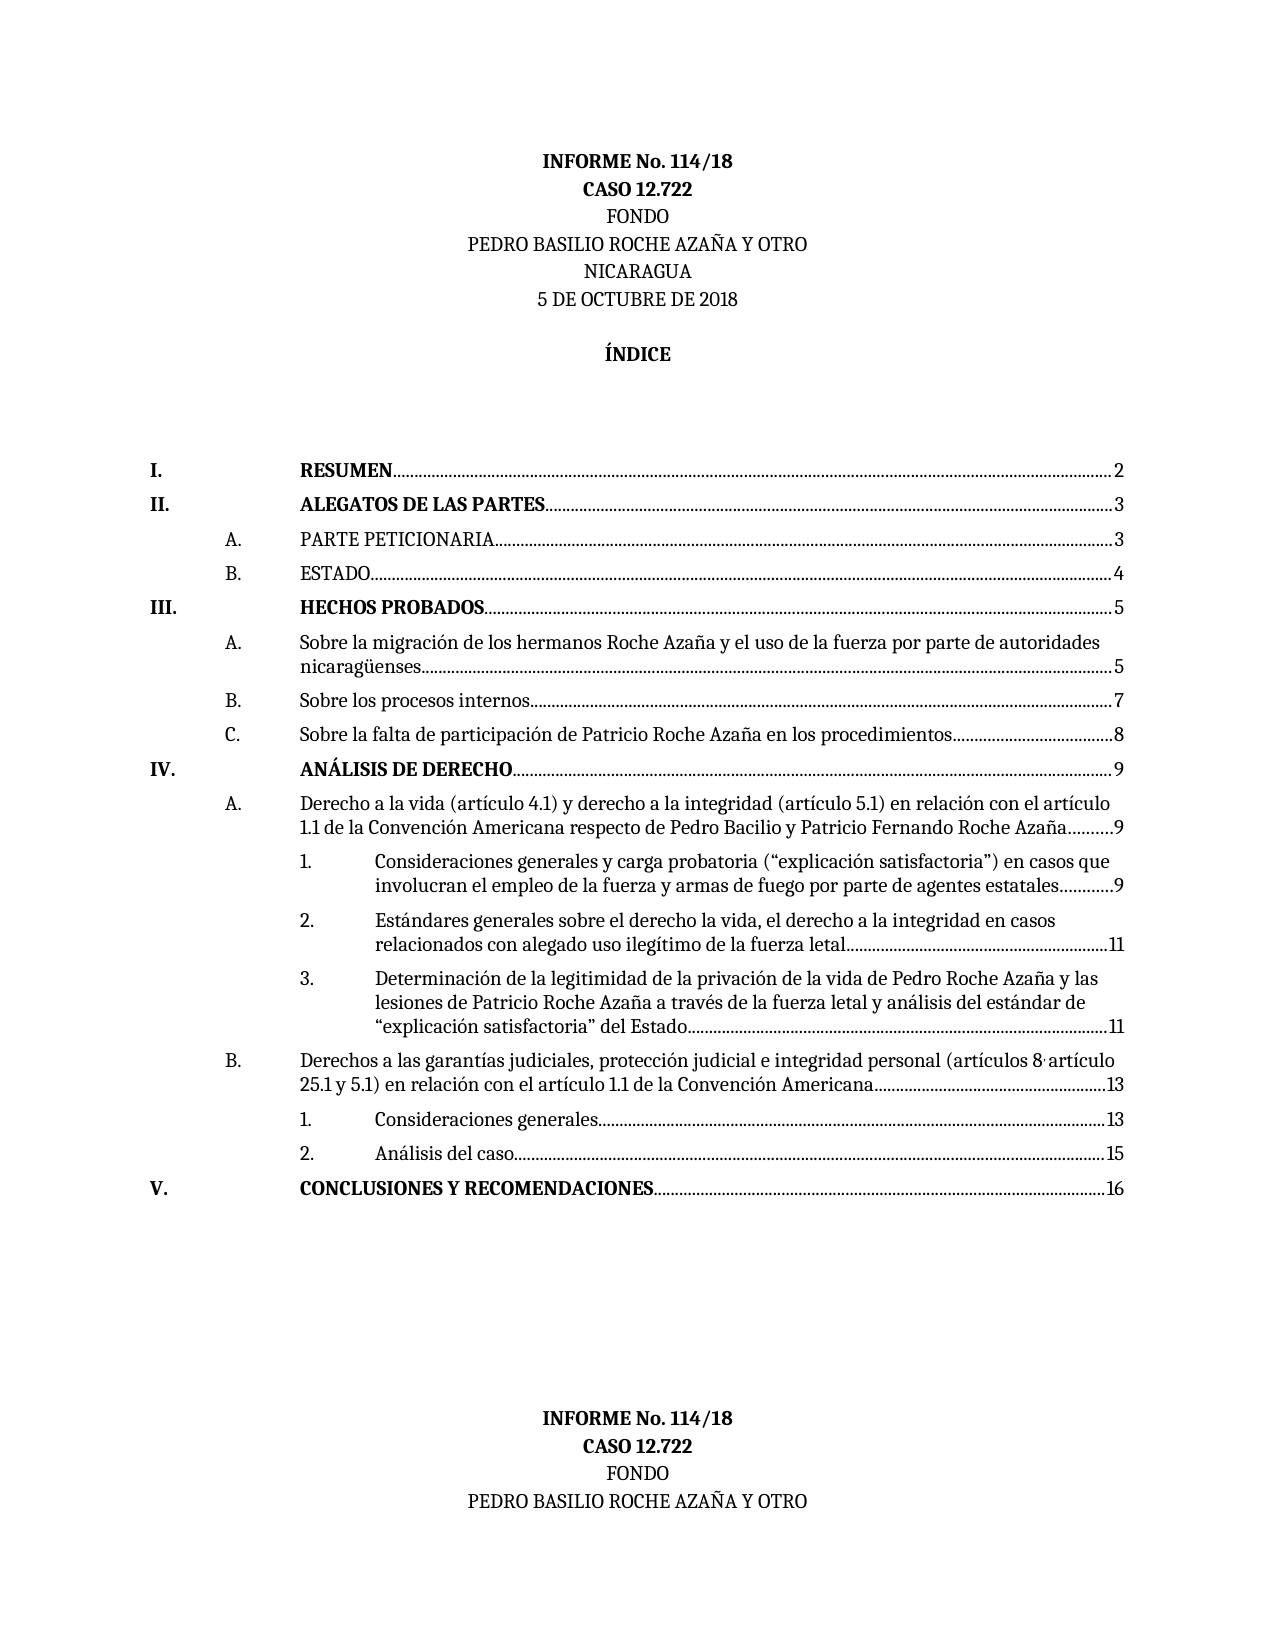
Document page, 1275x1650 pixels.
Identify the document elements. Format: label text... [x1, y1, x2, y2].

text NICARAGUA [150, 260, 1125, 284]
text PEDRO BASILIO ROCHE AZAÑA Y OTRO [150, 1489, 1125, 1513]
text 5 DE OCTUBRE DE 2018 [150, 287, 1125, 311]
text FONDO [150, 1462, 1125, 1486]
text INFORME No. 114/18 [150, 150, 1125, 174]
text ÍNDICE [150, 342, 1125, 366]
text PEDRO BASILIO ROCHE AZAÑA Y OTRO [150, 232, 1125, 256]
text FONDO [150, 205, 1125, 229]
text CASO 12.722 [150, 177, 1125, 201]
text CASO 12.722 [150, 1434, 1125, 1458]
text INFORME No. 114/18 [150, 1407, 1125, 1431]
